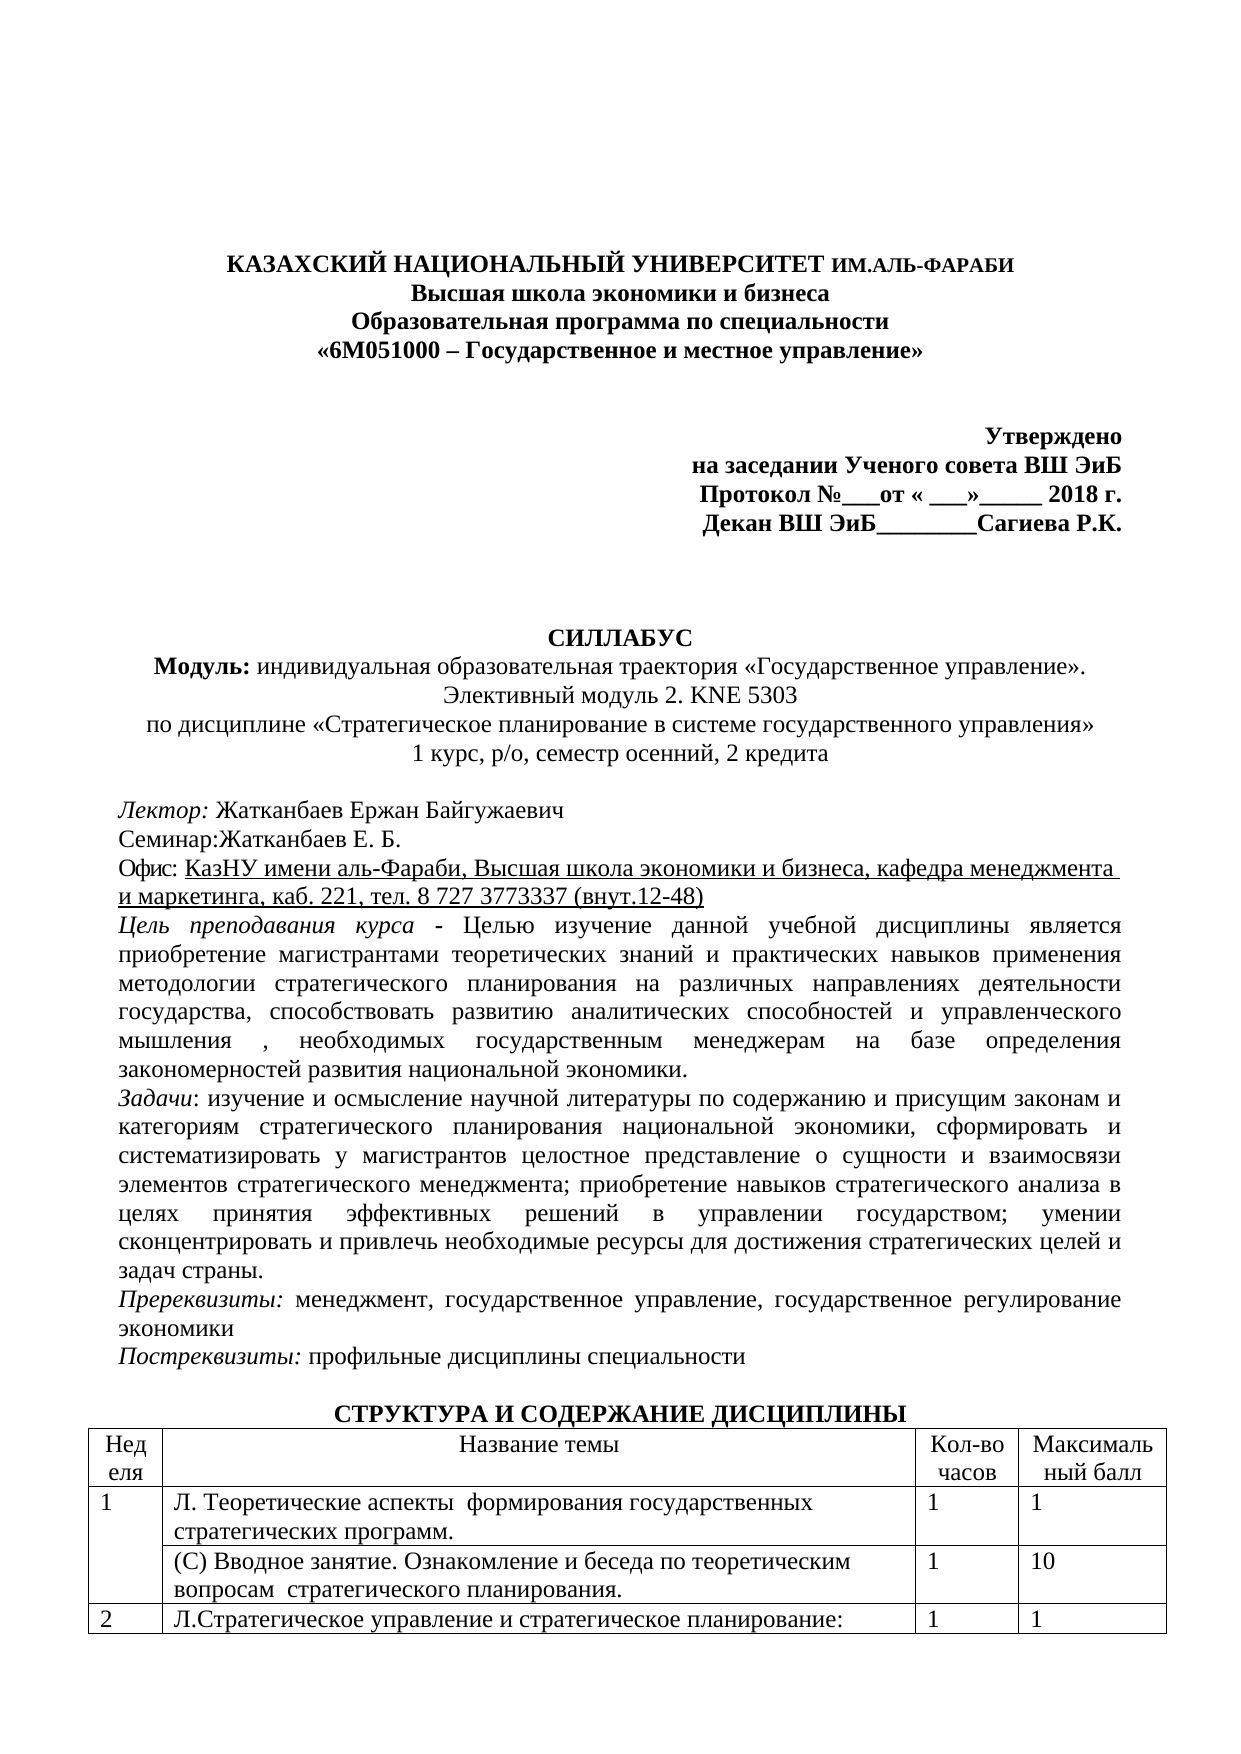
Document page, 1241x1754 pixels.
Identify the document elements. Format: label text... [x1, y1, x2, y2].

table_cell 1 [1019, 1487, 1166, 1545]
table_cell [163, 1604, 915, 1633]
text Образовательная программа по специальности [118, 306, 1122, 335]
text Высшая школа экономики и бизнеса [118, 278, 1122, 306]
text КАЗАХСКИЙ НАЦИОНАЛЬНЫЙ УНИВЕРСИТЕТ ИМ.АЛЬ-ФАРАБИ [118, 249, 1122, 278]
table_cell 1 [89, 1487, 162, 1603]
text на заседании Ученого совета ВШ ЭиБ [118, 450, 1122, 479]
table_header Название темы [163, 1429, 915, 1486]
text Модуль: индивидуальная образовательная траектория «Государственное управление». Элективный модуль 2. KNE 5303 [118, 651, 1122, 709]
table_cell 2 [89, 1604, 162, 1633]
text «6М051000 – Государственное и местное управление» [118, 335, 1122, 364]
text Утверждено [118, 421, 1122, 450]
text Постреквизиты: профильные дисциплины специальности [118, 1341, 1122, 1370]
table_cell (С) Вводное занятие. Ознакомление и беседа по теоретическим вопросам стратегического планирования. [163, 1546, 915, 1603]
table_cell 1 [916, 1604, 1018, 1633]
text по дисциплине «Стратегическое планирование в системе государственного управления» [118, 709, 1122, 738]
table_cell 1 [916, 1487, 1018, 1545]
text Пререквизиты: менеджмент, государственное управление, государственное регулирование экономики [118, 1284, 1122, 1341]
table_cell Л. Теоретические аспекты формирования государственных стратегических программ. [163, 1487, 915, 1545]
text Задачи: изучение и осмысление научной литературы по содержанию и присущим законам и категориям стратегического планирования национальной экономики, сформировать и систематизировать у магистрантов целостное представление о сущности и взаимосвязи элементов стратегического менеджмента; приобретение навыков стратегического анализа в целях принятия эффективных решений в управлении государством; умении сконцентрировать и привлечь необходимые ресурсы для достижения стратегических целей и задач страны. [118, 1083, 1122, 1284]
text 1 курс, р/о, семестр осенний, 2 кредита [118, 738, 1122, 766]
text Протокол №___от « ___»_____ 2018 г. [118, 479, 1122, 508]
text Офис: КазНУ имени аль-Фараби, Высшая школа экономики и бизнеса, кафедра менеджмента и маркетинга, каб. 221, тел. 8 727 3773337 (внут.12-48) [118, 853, 1122, 910]
table_header Кол-во часов [916, 1429, 1018, 1486]
table_header Максимальный балл [1019, 1429, 1166, 1486]
table_cell 1 [1019, 1604, 1166, 1633]
table_cell 10 [1019, 1546, 1166, 1603]
text Декан ВШ ЭиБ________Сагиева Р.К. [118, 508, 1122, 536]
text СТРУКТУРА И СОДЕРЖАНИЕ ДИСЦИПЛИНЫ [118, 1399, 1122, 1428]
table_header Неделя [89, 1429, 162, 1486]
table_cell 1 [916, 1546, 1018, 1603]
text Цель преподавания курса - Целью изучение данной учебной дисциплины является приобретение магистрантами теоретических знаний и практических навыков применения методологии стратегического планирования на различных направлениях деятельности государства, способствовать развитию аналитических способностей и управленческого мышления , необходимых государственным менеджерам на базе определения закономерностей развития национальной экономики. [118, 910, 1122, 1083]
text Семинар:Жатканбаев Е. Б. [118, 824, 1122, 853]
text СИЛЛАБУС [118, 623, 1122, 651]
text Лектор: Жатканбаев Ержан Байгужаевич [118, 795, 1122, 824]
